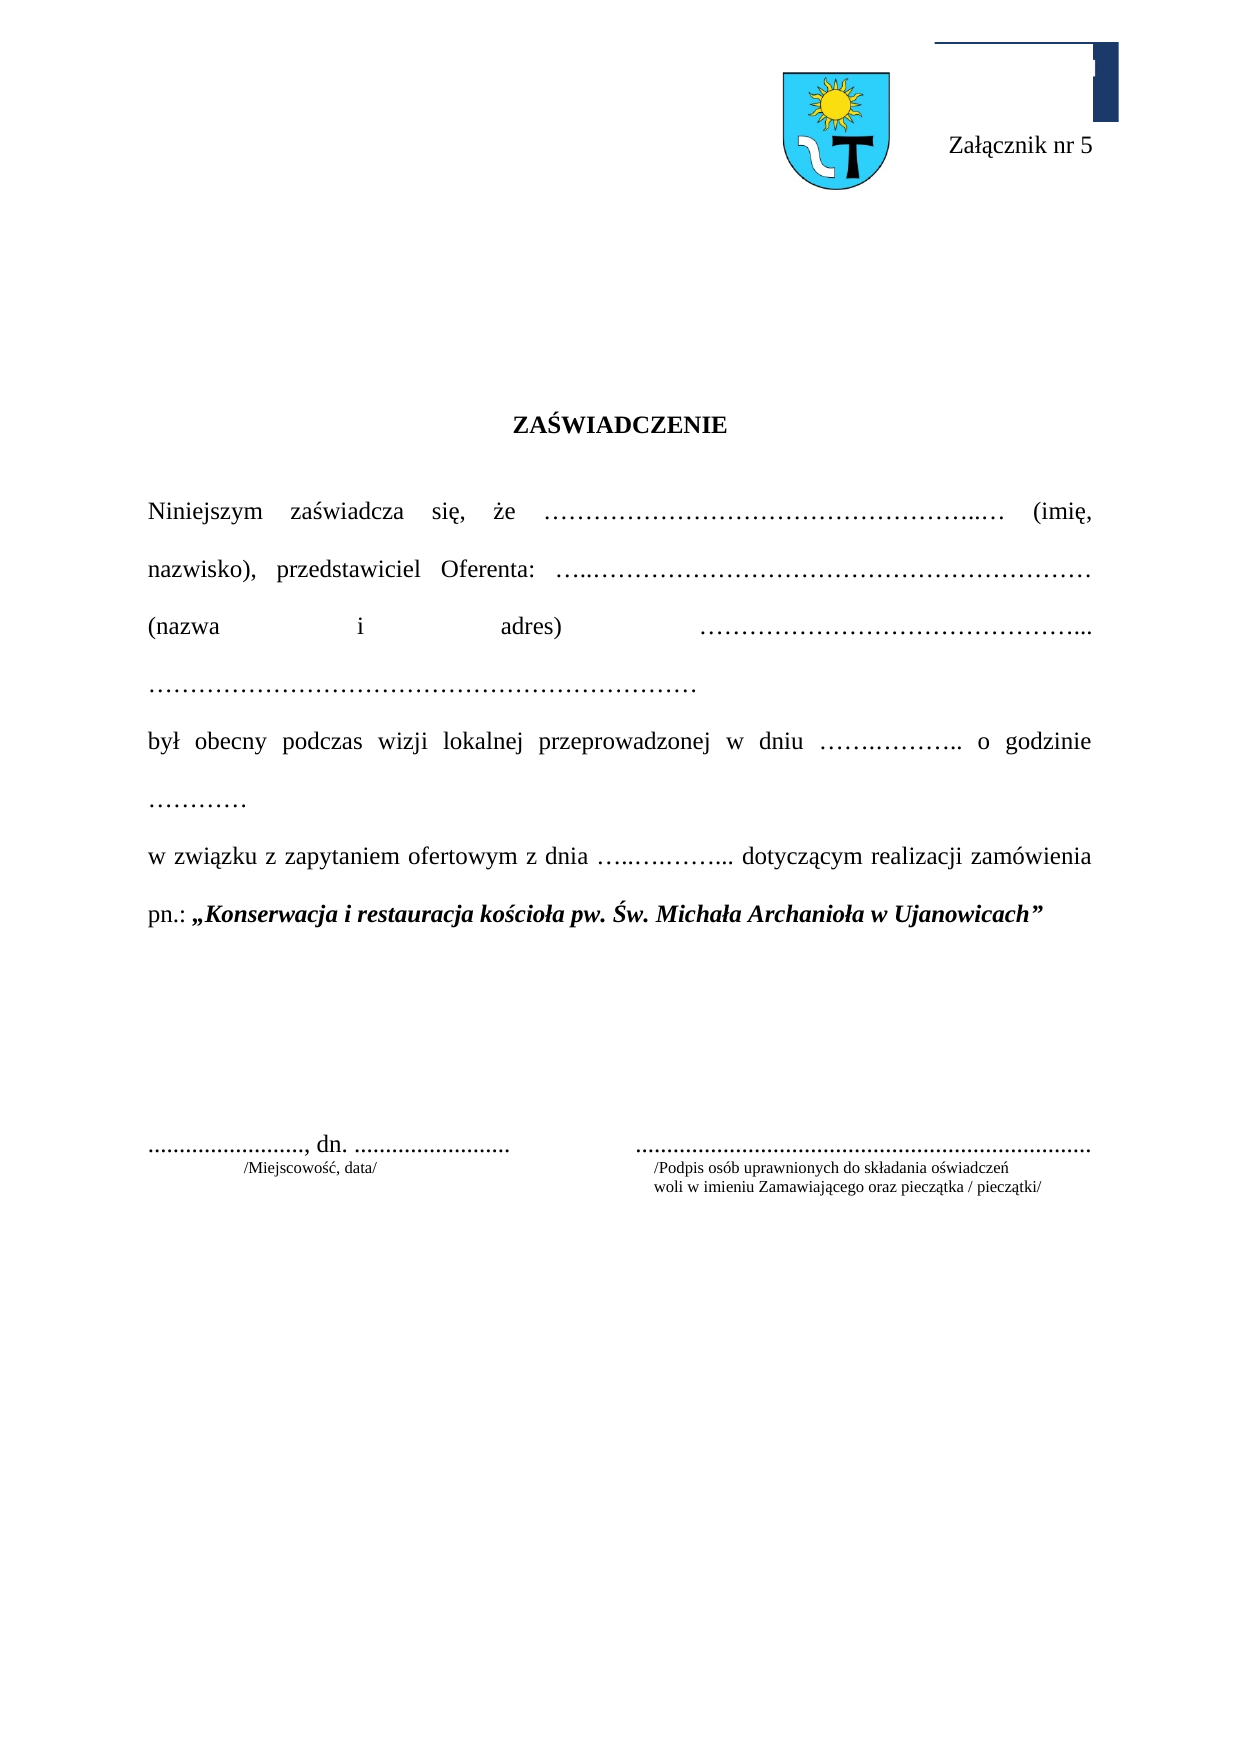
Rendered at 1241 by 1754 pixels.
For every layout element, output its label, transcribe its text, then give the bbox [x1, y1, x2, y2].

text ........................., dn. ......................... ......................................................................... [148, 1129, 1093, 1158]
picture [782, 72, 890, 190]
text /Miejscowość, data/ /Podpis osób uprawnionych do składania oświadczeń [148, 1158, 1093, 1177]
text ZAŚWIADCZENIE [148, 410, 1093, 439]
text woli w imieniu Zamawiającego oraz pieczątka / pieczątki/ [590, 1177, 1093, 1196]
text był obecny podczas wizji lokalnej przeprowadzonej w dniu …….……….. o godzinie ………… [148, 726, 1093, 813]
picture [934, 42, 1119, 122]
text Niniejszym zaświadcza się, że ……………………………………………..… (imię, nazwisko), przedstawiciel Oferenta: …..…………………………………………………… (nazwa i adres) ………………………………………...………………………………………………………… [148, 496, 1093, 698]
text w związku z zapytaniem ofertowym z dnia …..….……... dotyczącym realizacji zamówienia pn.: „Konserwacja i restauracja kościoła pw. Św. Michała Archanioła w Ujanowicach” [148, 841, 1093, 928]
